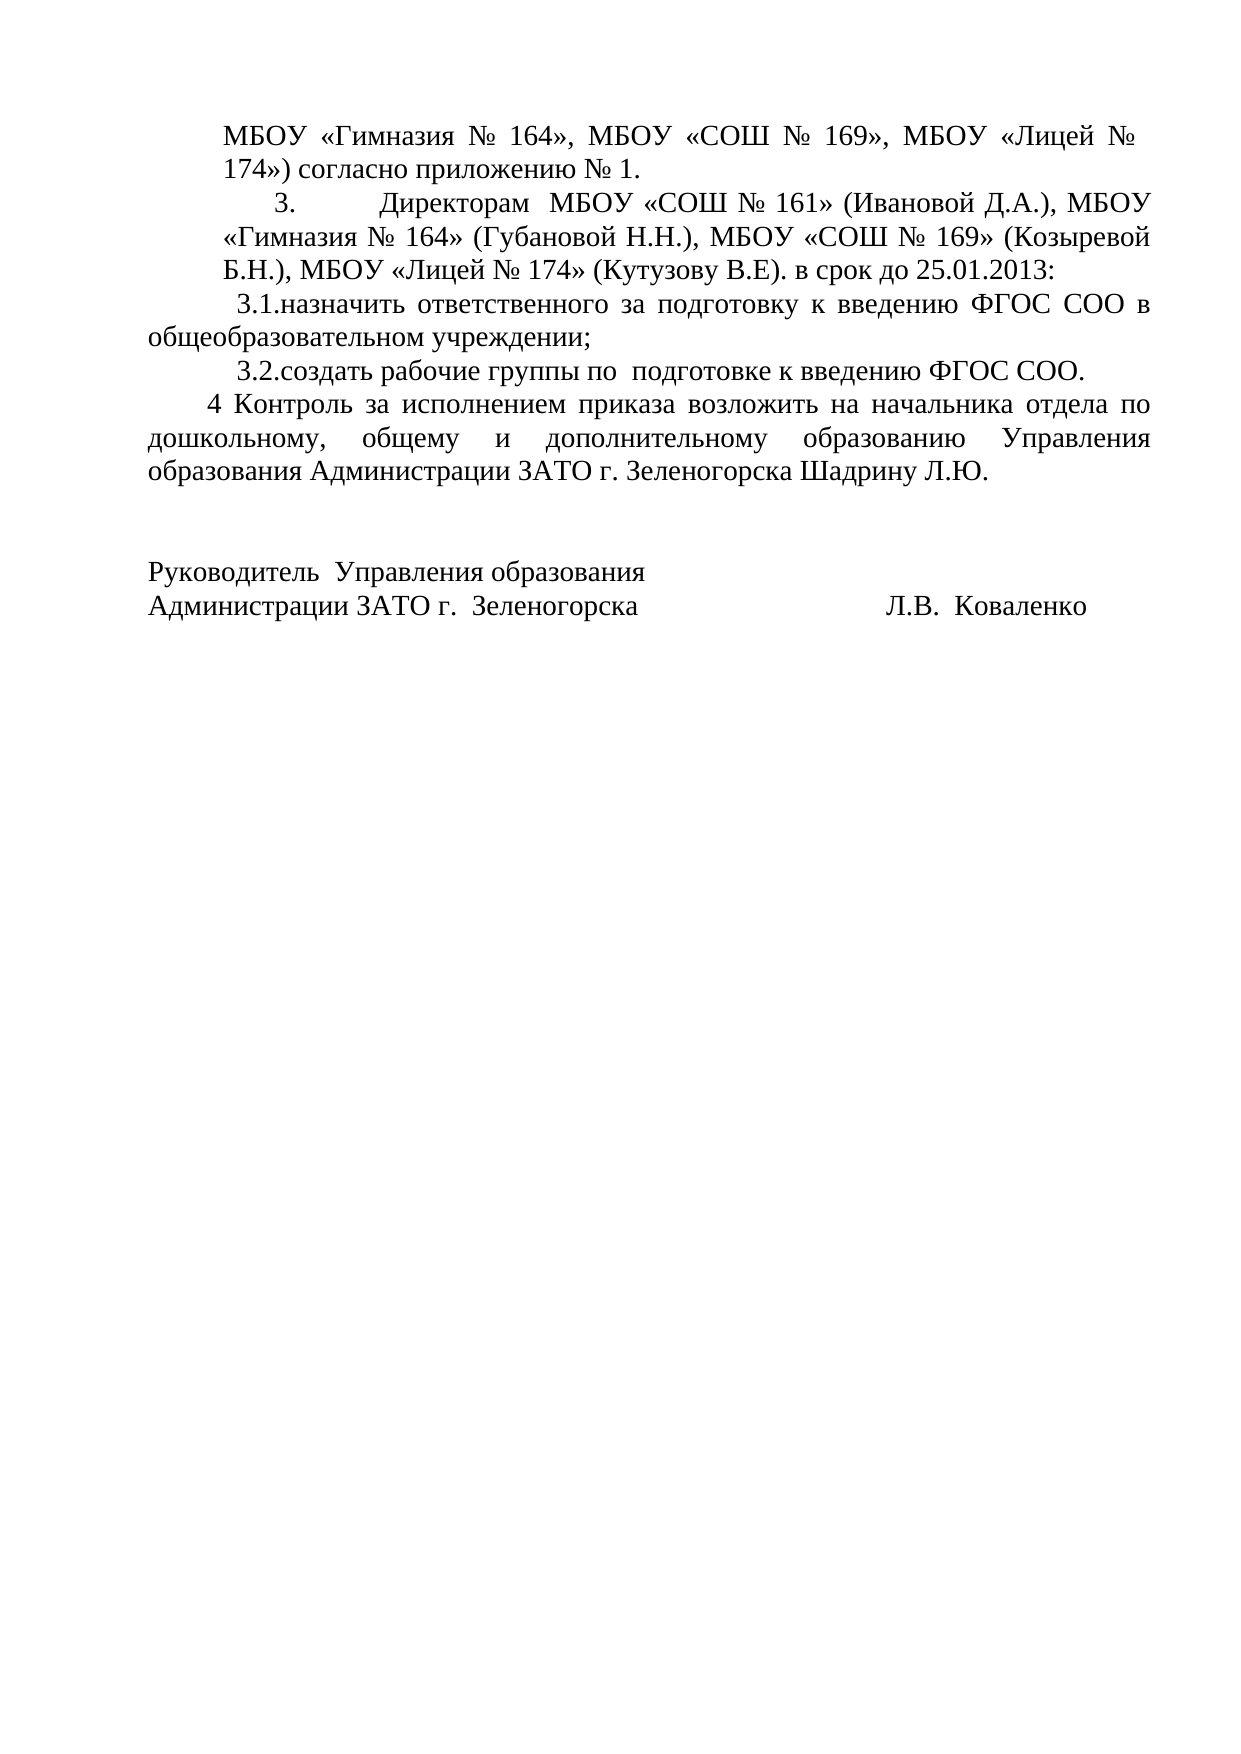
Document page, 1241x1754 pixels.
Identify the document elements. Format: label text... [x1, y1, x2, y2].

text Администрации ЗАТО г. Зеленогорска Л.В. Коваленко [148, 588, 1152, 621]
list 3.1.назначить ответственного за подготовку к введению ФГОС СОО в общеобразовательном учреждении; [148, 286, 1152, 353]
text Руководитель Управления образования [148, 554, 1152, 588]
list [223, 118, 1137, 185]
list 4 Контроль за исполнением приказа возложить на начальника отдела по дошкольному, общему и дополнительному образованию Управления образования Администрации ЗАТО г. Зеленогорска Шадрину Л.Ю. [148, 386, 1152, 487]
list 3.2.создать рабочие группы по подготовке к введению ФГОС СОО. [148, 353, 1152, 386]
list Директорам МБОУ «СОШ № 161» (Ивановой Д.А.), МБОУ «Гимназия № 164» (Губановой Н.Н.), МБОУ «СОШ № 169» (Козыревой Б.Н.), МБОУ «Лицей № 174» (Кутузову В.Е). в срок до 25.01.2013: [223, 185, 1152, 286]
